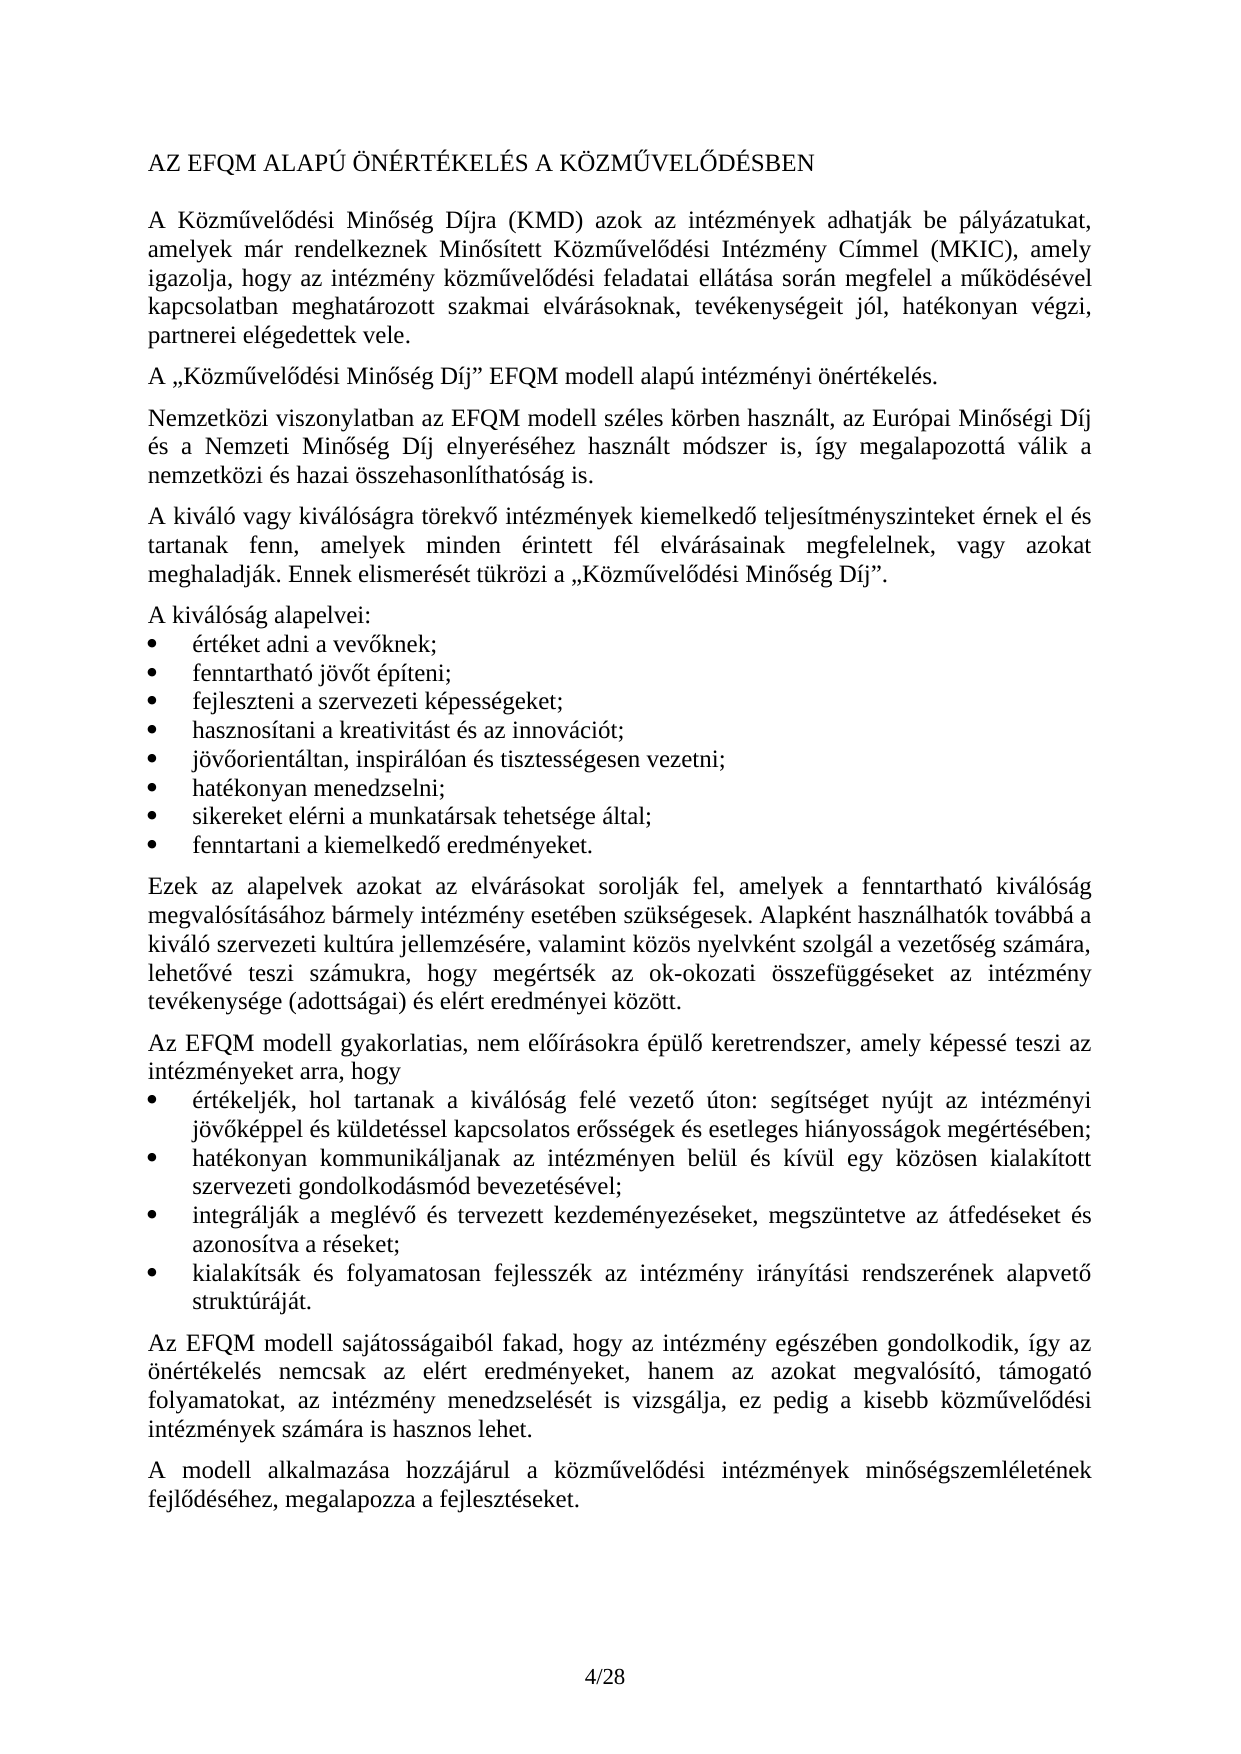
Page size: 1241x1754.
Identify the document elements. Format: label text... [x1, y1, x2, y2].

text A kiválóság alapelvei: [148, 600, 1092, 629]
list hasznosítani a kreativitást és az innovációt; [148, 715, 1092, 744]
text A „Közművelődési Minőség Díj” EFQM modell alapú intézményi önértékelés. [148, 361, 1092, 390]
list hatékonyan kommunikáljanak az intézményen belül és kívül egy közösen kialakított szervezeti gondolkodásmód bevezetésével; [148, 1143, 1092, 1200]
list jövőorientáltan, inspirálóan és tisztességesen vezetni; [148, 744, 1092, 773]
list értéket adni a vevőknek; [148, 629, 1092, 658]
text AZ EFQM ALAPÚ ÖNÉRTÉKELÉS A KÖZMŰVELŐDÉSBEN [148, 148, 1092, 176]
list értékeljék, hol tartanak a kiválóság felé vezető úton: segítséget nyújt az intézményi jövőképpel és küldetéssel kapcsolatos erősségek és esetleges hiányosságok megértésében; [148, 1085, 1092, 1143]
text Ezek az alapelvek azokat az elvárásokat sorolják fel, amelyek a fenntartható kiválóság megvalósításához bármely intézmény esetében szükségesek. Alapként használhatók továbbá a kiváló szervezeti kultúra jellemzésére, valamint közös nyelvként szolgál a vezetőség számára, lehetővé teszi számukra, hogy megértsék az ok-okozati összefüggéseket az intézmény tevékenysége (adottságai) és elért eredményei között. [148, 871, 1092, 1015]
list integrálják a meglévő és tervezett kezdeményezéseket, megszüntetve az átfedéseket és azonosítva a réseket; [148, 1200, 1092, 1258]
text A kiváló vagy kiválóságra törekvő intézmények kiemelkedő teljesítményszinteket érnek el és tartanak fenn, amelyek minden érintett fél elvárásainak megfelelnek, vagy azokat meghaladják. Ennek elismerését tükrözi a „Közművelődési Minőség Díj”. [148, 501, 1092, 588]
list kialakítsák és folyamatosan fejlesszék az intézmény irányítási rendszerének alapvető struktúráját. [148, 1258, 1092, 1315]
text A modell alkalmazása hozzájárul a közművelődési intézmények minőségszemléletének fejlődéséhez, megalapozza a fejlesztéseket. [148, 1455, 1092, 1513]
list sikereket elérni a munkatársak tehetsége által; [148, 801, 1092, 830]
text Az EFQM modell sajátosságaiból fakad, hogy az intézmény egészében gondolkodik, így az önértékelés nemcsak az elért eredményeket, hanem az azokat megvalósító, támogató folyamatokat, az intézmény menedzselését is vizsgálja, ez pedig a kisebb közművelődési intézmények számára is hasznos lehet. [148, 1328, 1092, 1443]
list fejleszteni a szervezeti képességeket; [148, 686, 1092, 715]
text Nemzetközi viszonylatban az EFQM modell széles körben használt, az Európai Minőségi Díj és a Nemzeti Minőség Díj elnyeréséhez használt módszer is, így megalapozottá válik a nemzetközi és hazai összehasonlíthatóság is. [148, 403, 1092, 489]
list fenntartható jövőt építeni; [148, 658, 1092, 686]
text Az EFQM modell gyakorlatias, nem előírásokra épülő keretrendszer, amely képessé teszi az intézményeket arra, hogy [148, 1028, 1092, 1085]
list hatékonyan menedzselni; [148, 773, 1092, 801]
text A Közművelődési Minőség Díjra (KMD) azok az intézmények adhatják be pályázatukat, amelyek már rendelkeznek Minősített Közművelődési Intézmény Címmel (MKIC), amely igazolja, hogy az intézmény közművelődési feladatai ellátása során megfelel a működésével kapcsolatban meghatározott szakmai elvárásoknak, tevékenységeit jól, hatékonyan végzi, partnerei elégedettek vele. [148, 205, 1092, 349]
list fenntartani a kiemelkedő eredményeket. [148, 830, 1092, 859]
